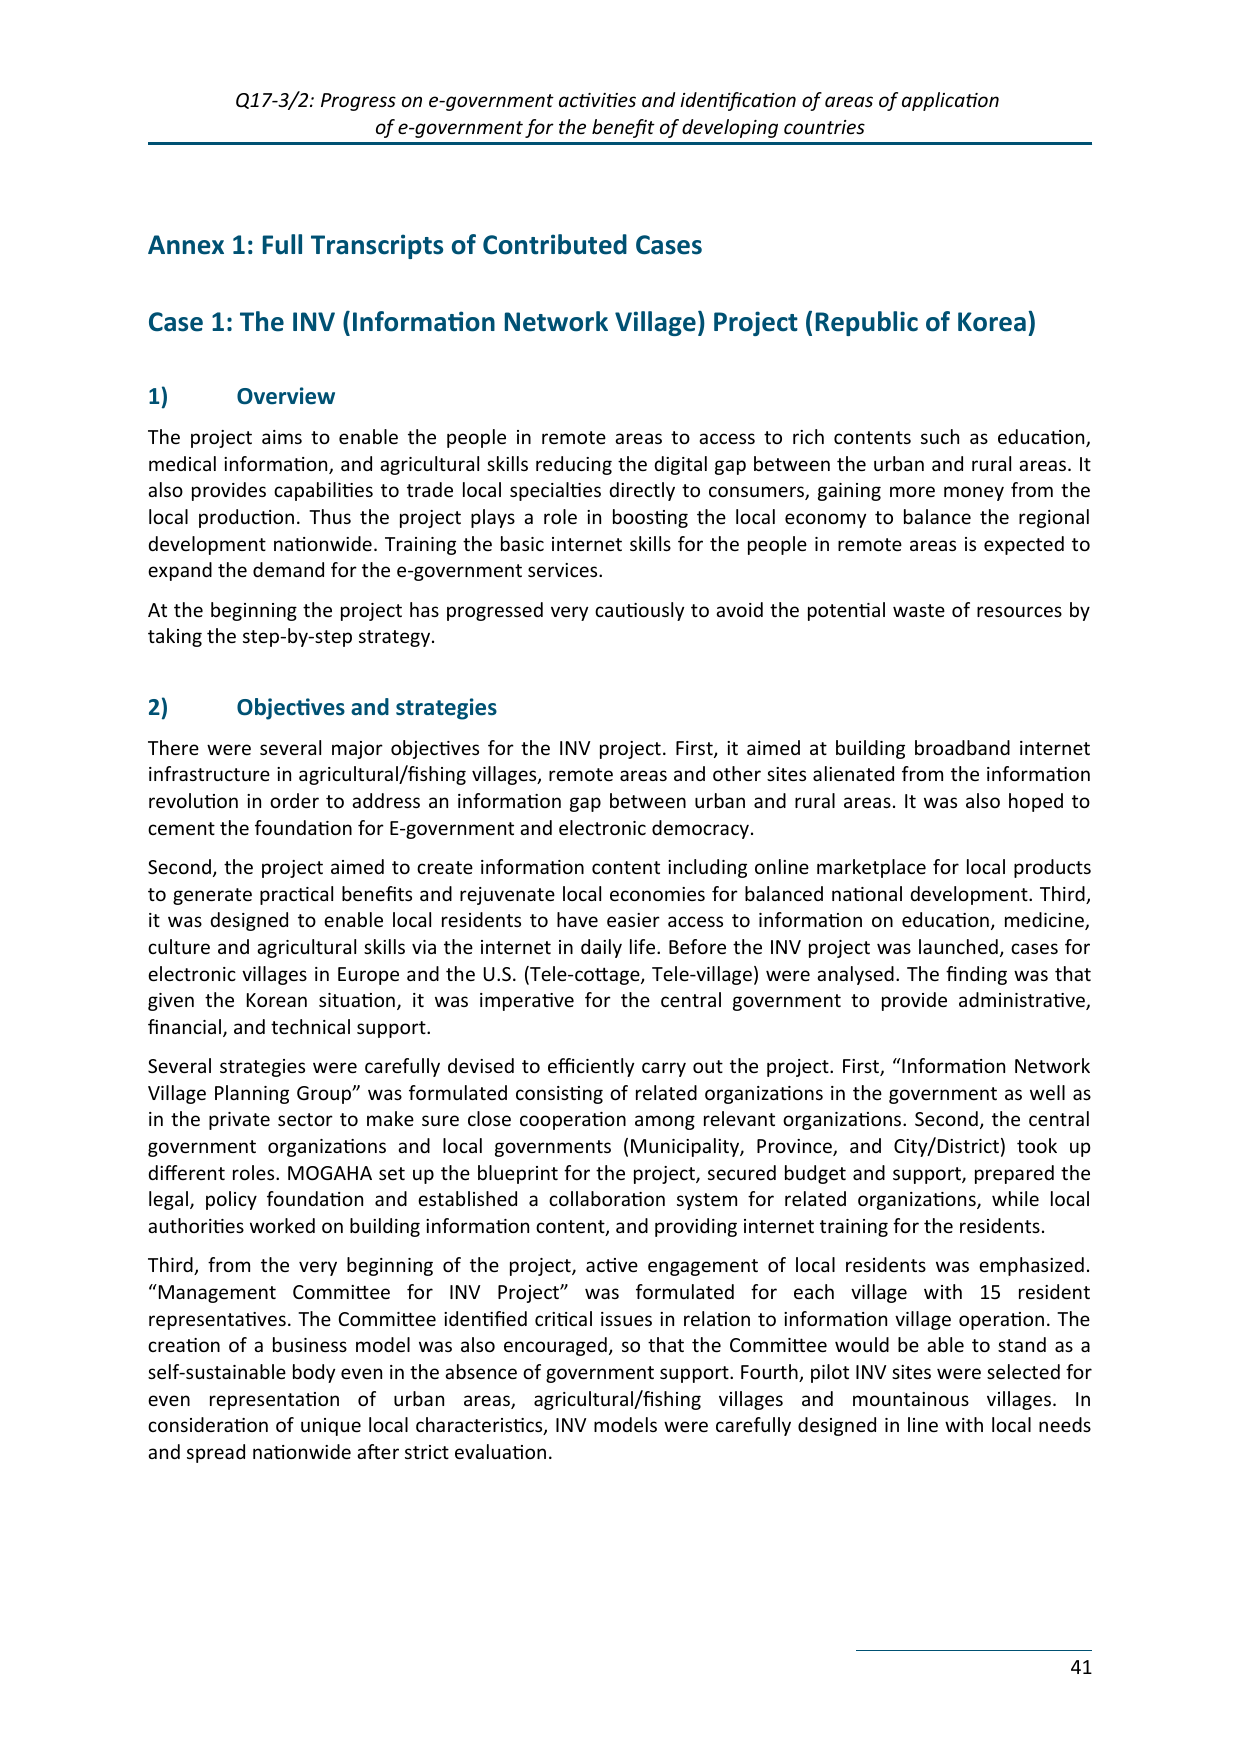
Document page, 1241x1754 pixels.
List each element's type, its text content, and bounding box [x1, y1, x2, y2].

text Second, the project aimed to create information content including online marketplace for local products to generate practical benefits and rejuvenate local economies for balanced national development. Third, it was designed to enable local residents to have easier access to information on education, medicine, culture and agricultural skills via the internet in daily life. Before the INV project was launched, cases for electronic villages in Europe and the U.S. (Tele-cottage, Tele-village) were analysed. The finding was that given the Korean situation, it was imperative for the central government to provide administrative, financial, and technical support. [148, 853, 1092, 1040]
subtitle Case 1: The INV (Information Network Village) Project (Republic of Korea) [148, 303, 1092, 339]
text There were several major objectives for the INV project. First, it aimed at building broadband internet infrastructure in agricultural/fishing villages, remote areas and other sites alienated from the information revolution in order to address an information gap between urban and rural areas. It was also hoped to cement the foundation for E-government and electronic democracy. [148, 734, 1092, 841]
text Third, from the very beginning of the project, active engagement of local residents was emphasized. “Management Committee for INV Project” was formulated for each village with 15 resident representatives. The Committee identified critical issues in relation to information village operation. The creation of a business model was also encouraged, so that the Committee would be able to stand as a self-sustainable body even in the absence of government support. Fourth, pilot INV sites were selected for even representation of urban areas, agricultural/fishing villages and mountainous villages. In consideration of unique local characteristics, INV models were carefully designed in line with local needs and spread nationwide after strict evaluation. [148, 1251, 1092, 1465]
subtitle Annex 1: Full Transcripts of Contributed Cases [148, 226, 1092, 261]
subtitle 2) Objectives and strategies [148, 691, 1092, 721]
text The project aims to enable the people in remote areas to access to rich contents such as education, medical information, and agricultural skills reducing the digital gap between the urban and rural areas. It also provides capabilities to trade local specialties directly to consumers, gaining more money from the local production. Thus the project plays a role in boosting the local economy to balance the regional development nationwide. Training the basic internet skills for the people in remote areas is expected to expand the demand for the e-government services. [148, 423, 1092, 583]
subtitle 1) Overview [148, 380, 1092, 411]
text At the beginning the project has progressed very cautiously to avoid the potential waste of resources by taking the step-by-step strategy. [148, 596, 1092, 649]
text Several strategies were carefully devised to efficiently carry out the project. First, “Information Network Village Planning Group” was formulated consisting of related organizations in the government as well as in the private sector to make sure close cooperation among relevant organizations. Second, the central government organizations and local governments (Municipality, Province, and City/District) took up different roles. MOGAHA set up the blueprint for the project, secured budget and support, prepared the legal, policy foundation and established a collaboration system for related organizations, while local authorities worked on building information content, and providing internet training for the residents. [148, 1052, 1092, 1239]
